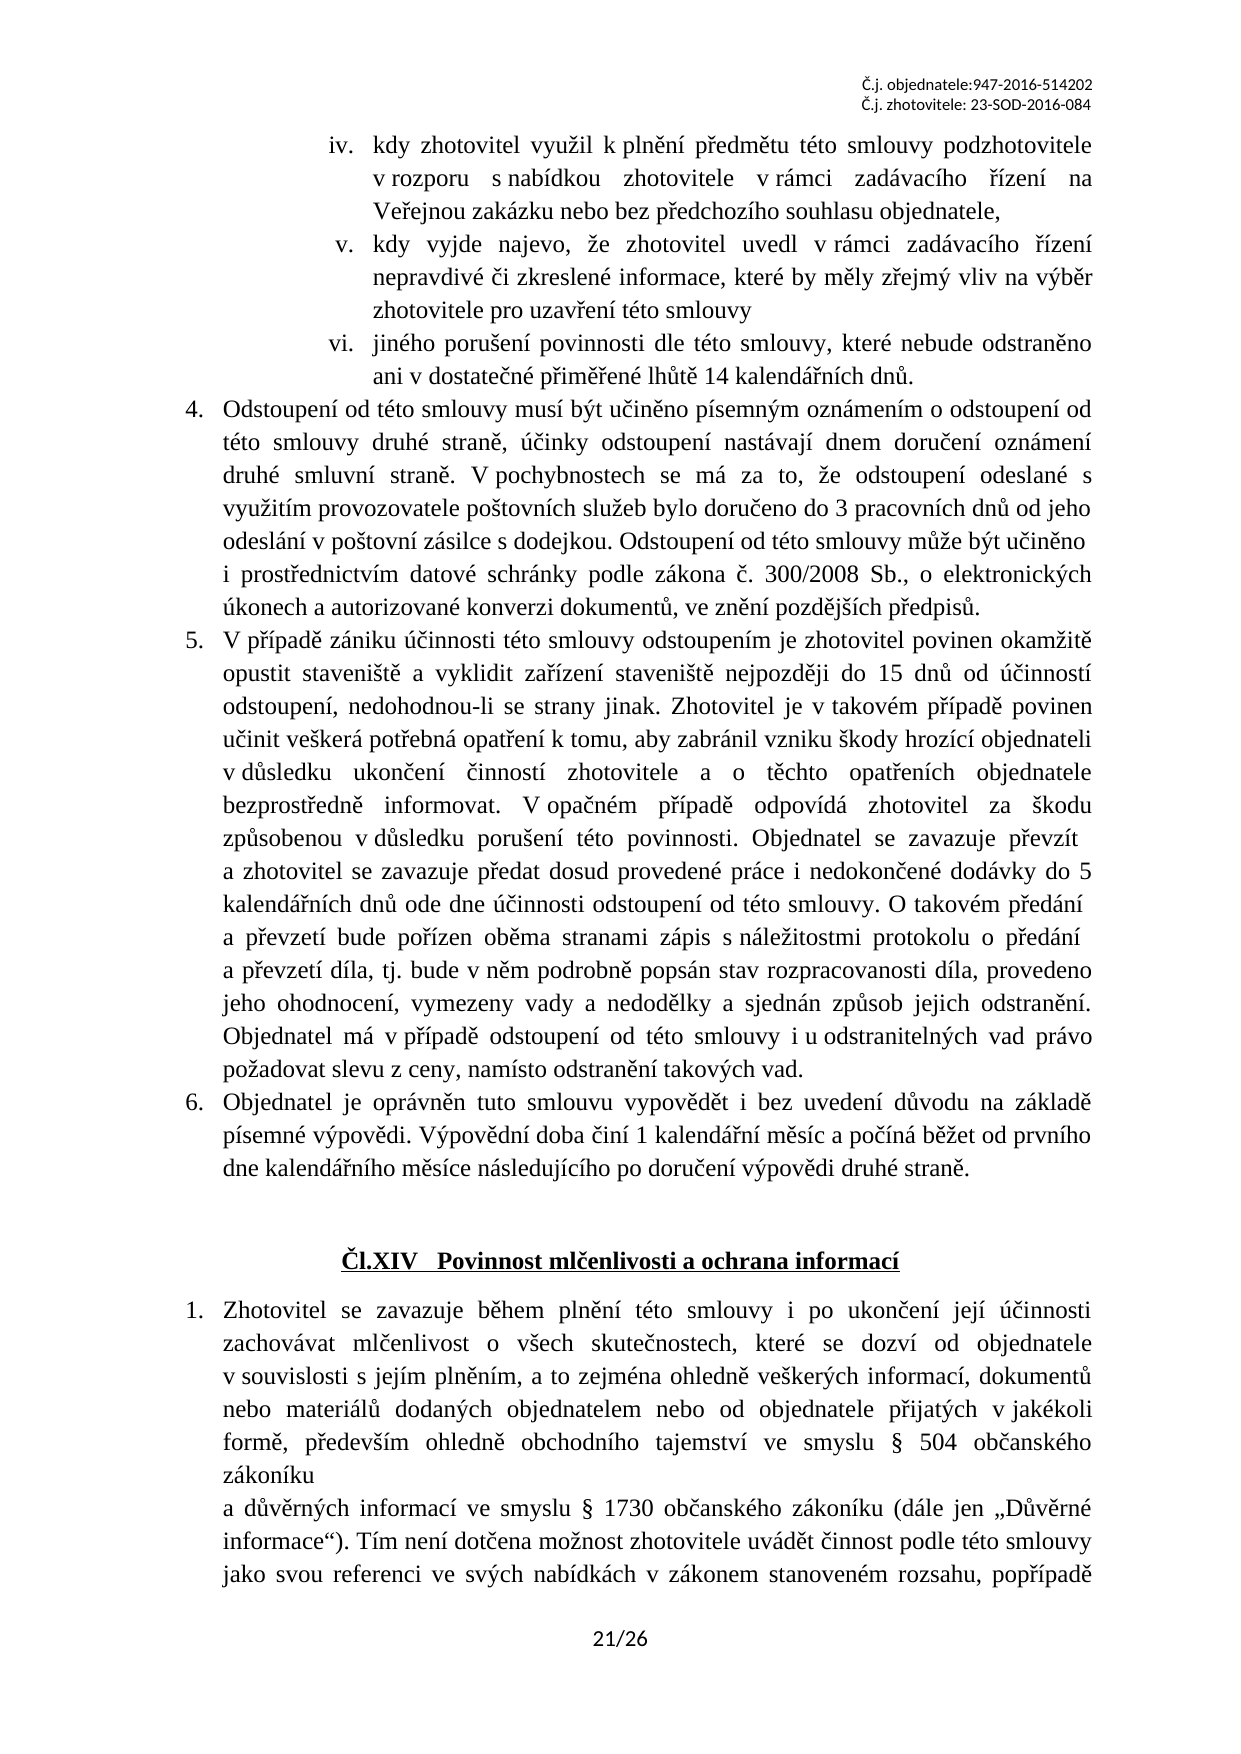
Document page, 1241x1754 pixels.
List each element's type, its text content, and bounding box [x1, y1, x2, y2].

list kdy zhotovitel využil k plnění předmětu této smlouvy podzhotovitele v rozporu s nabídkou zhotovitele v rámci zadávacího řízení na Veřejnou zakázku nebo bez předchozího souhlasu objednatele, [354, 130, 1092, 225]
text Čl.XIV Povinnost mlčenlivosti a ochrana informací [148, 1246, 1092, 1274]
list Odstoupení od této smlouvy musí být učiněno písemným oznámením o odstoupení od této smlouvy druhé straně, účinky odstoupení nastávají dnem doručení oznámení druhé smluvní straně. V pochybnostech se má za to, že odstoupení odeslané s využitím provozovatele poštovních služeb bylo doručeno do 3 pracovních dnů od jeho odeslání v poštovní zásilce s dodejkou. Odstoupení od této smlouvy může být učiněno i prostřednictvím datové schránky podle zákona č. 300/2008 Sb., o elektronických úkonech a autorizované konverzi dokumentů, ve znění pozdějších předpisů. [185, 394, 1092, 621]
list kdy vyjde najevo, že zhotovitel uvedl v rámci zadávacího řízení nepravdivé či zkreslené informace, které by měly zřejmý vliv na výběr zhotovitele pro uzavření této smlouvy [354, 229, 1092, 324]
list V případě zániku účinnosti této smlouvy odstoupením je zhotovitel povinen okamžitě opustit staveniště a vyklidit zařízení staveniště nejpozději do 15 dnů od účinností odstoupení, nedohodnou-li se strany jinak. Zhotovitel je v takovém případě povinen učinit veškerá potřebná opatření k tomu, aby zabránil vzniku škody hrozící objednateli v důsledku ukončení činností zhotovitele a o těchto opatřeních objednatele bezprostředně informovat. V opačném případě odpovídá zhotovitel za škodu způsobenou v důsledku porušení této povinnosti. Objednatel se zavazuje převzít a zhotovitel se zavazuje předat dosud provedené práce i nedokončené dodávky do 5 kalendářních dnů ode dne účinnosti odstoupení od této smlouvy. O takovém předání a převzetí bude pořízen oběma stranami zápis s náležitostmi protokolu o předání a převzetí díla, tj. bude v něm podrobně popsán stav rozpracovanosti díla, provedeno jeho ohodnocení, vymezeny vady a nedodělky a sjednán způsob jejich odstranění. Objednatel má v případě odstoupení od této smlouvy i u odstranitelných vad právo požadovat slevu z ceny, namísto odstranění takových vad. [185, 625, 1092, 1083]
list jiného porušení povinnosti dle této smlouvy, které nebude odstraněno ani v dostatečné přiměřené lhůtě 14 kalendářních dnů. [354, 328, 1092, 390]
list Objednatel je oprávněn tuto smlouvu vypovědět i bez uvedení důvodu na základě písemné výpovědi. Výpovědní doba činí 1 kalendářní měsíc a počíná běžet od prvního dne kalendářního měsíce následujícího po doručení výpovědi druhé straně. [185, 1087, 1092, 1182]
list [185, 1295, 1092, 1588]
